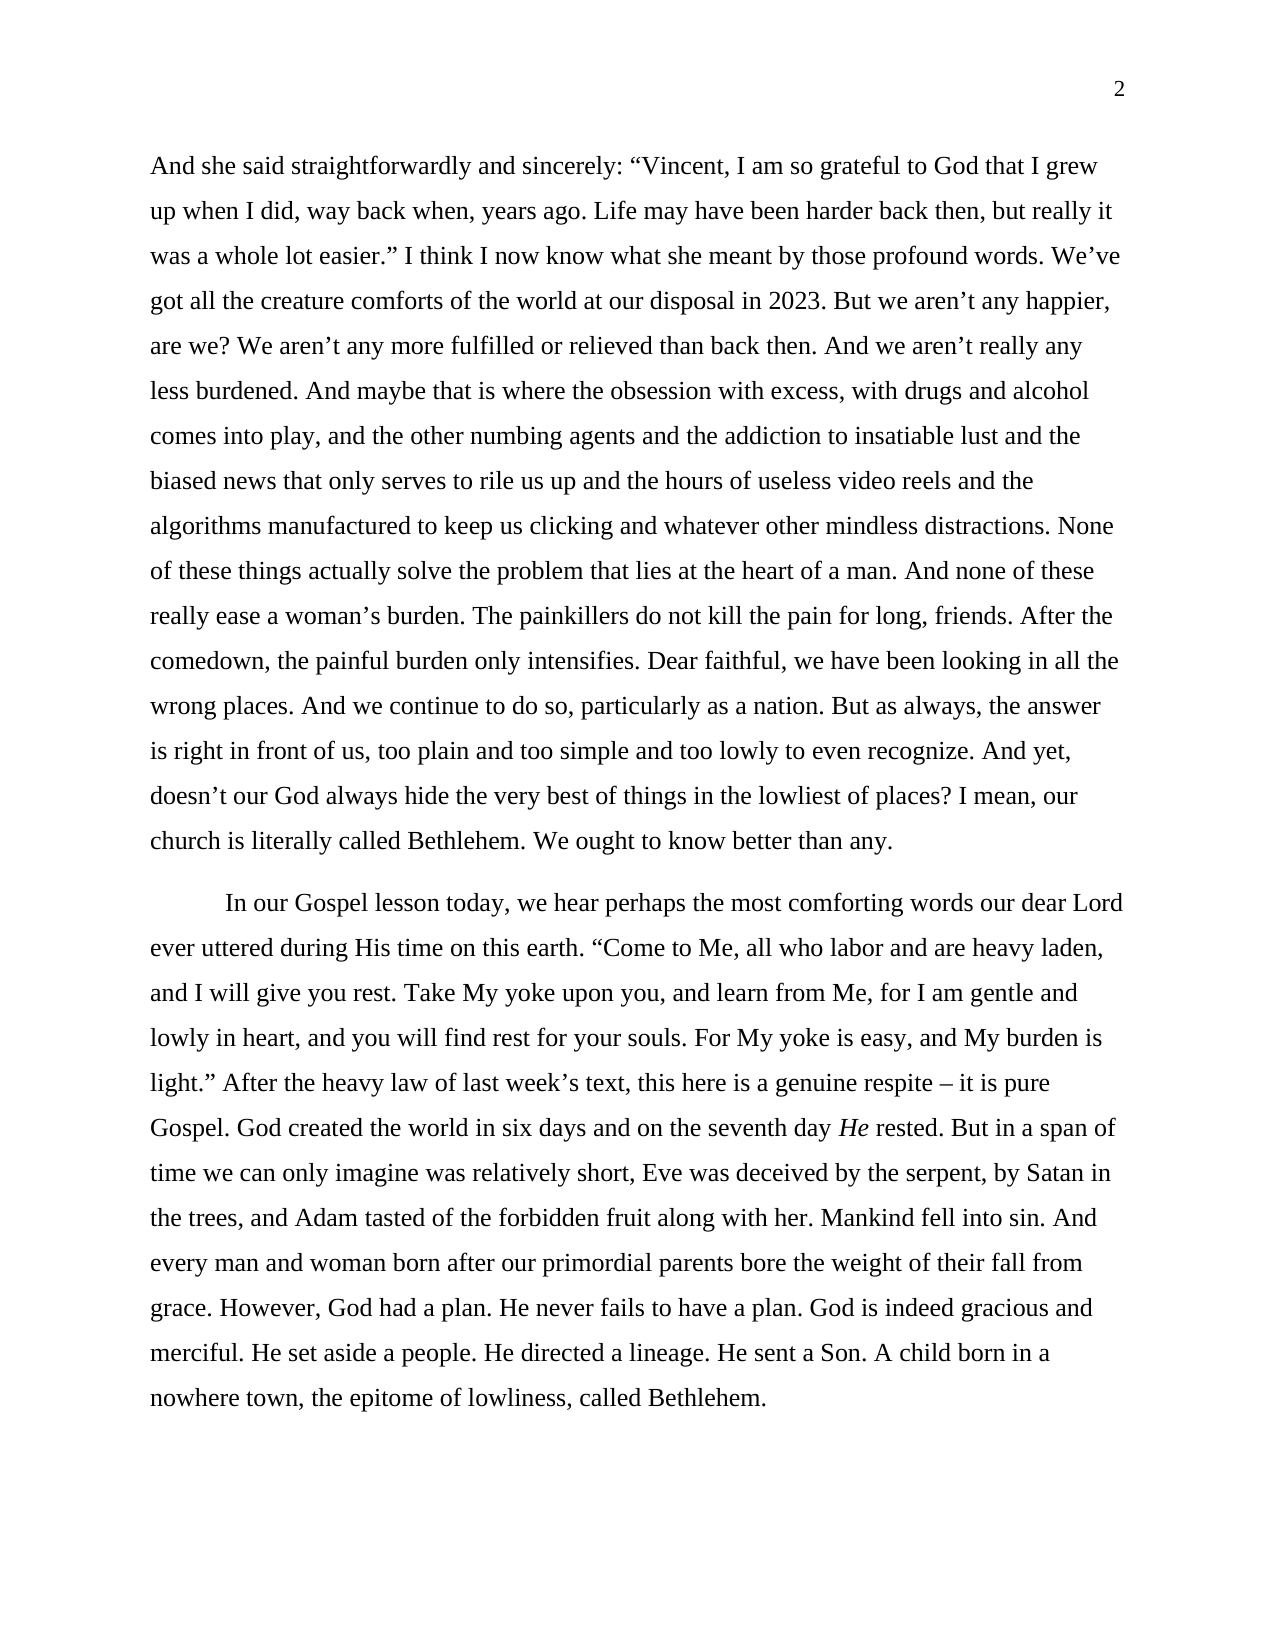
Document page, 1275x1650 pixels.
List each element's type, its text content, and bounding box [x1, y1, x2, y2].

text In our Gospel lesson today, we hear perhaps the most comforting words our dear Lord ever uttered during His time on this earth. “Come to Me, all who labor and are heavy laden, and I will give you rest. Take My yoke upon you, and learn from Me, for I am gentle and lowly in heart, and you will find rest for your souls. For My yoke is easy, and My burden is light.” After the heavy law of last week’s text, this here is a genuine respite – it is pure Gospel. God created the world in six days and on the seventh day He rested. But in a span of time we can only imagine was relatively short, Eve was deceived by the serpent, by Satan in the trees, and Adam tasted of the forbidden fruit along with her. Mankind fell into sin. And every man and woman born after our primordial parents bore the weight of their fall from grace. However, God had a plan. He never fails to have a plan. God is indeed gracious and merciful. He set aside a people. He directed a lineage. He sent a Son. A child born in a nowhere town, the epitome of lowliness, called Bethlehem. [150, 887, 1125, 1412]
text And she said straightforwardly and sincerely: “Vincent, I am so grateful to God that I grew up when I did, way back when, years ago. Life may have been harder back then, but really it was a whole lot easier.” I think I now know what she meant by those profound words. We’ve got all the creature comforts of the world at our disposal in 2023. But we aren’t any happier, are we? We aren’t any more fulfilled or relieved than back then. And we aren’t really any less burdened. And maybe that is where the obsession with excess, with drugs and alcohol comes into play, and the other numbing agents and the addiction to insatiable lust and the biased news that only serves to rile us up and the hours of useless video reels and the algorithms manufactured to keep us clicking and whatever other mindless distractions. None of these things actually solve the problem that lies at the heart of a man. And none of these really ease a woman’s burden. The painkillers do not kill the pain for long, friends. After the comedown, the painful burden only intensifies. Dear faithful, we have been looking in all the wrong places. And we continue to do so, particularly as a nation. But as always, the answer is right in front of us, too plain and too simple and too lowly to even recognize. And yet, doesn’t our God always hide the very best of things in the lowliest of places? I mean, our church is literally called Bethlehem. We ought to know better than any. [150, 150, 1125, 855]
